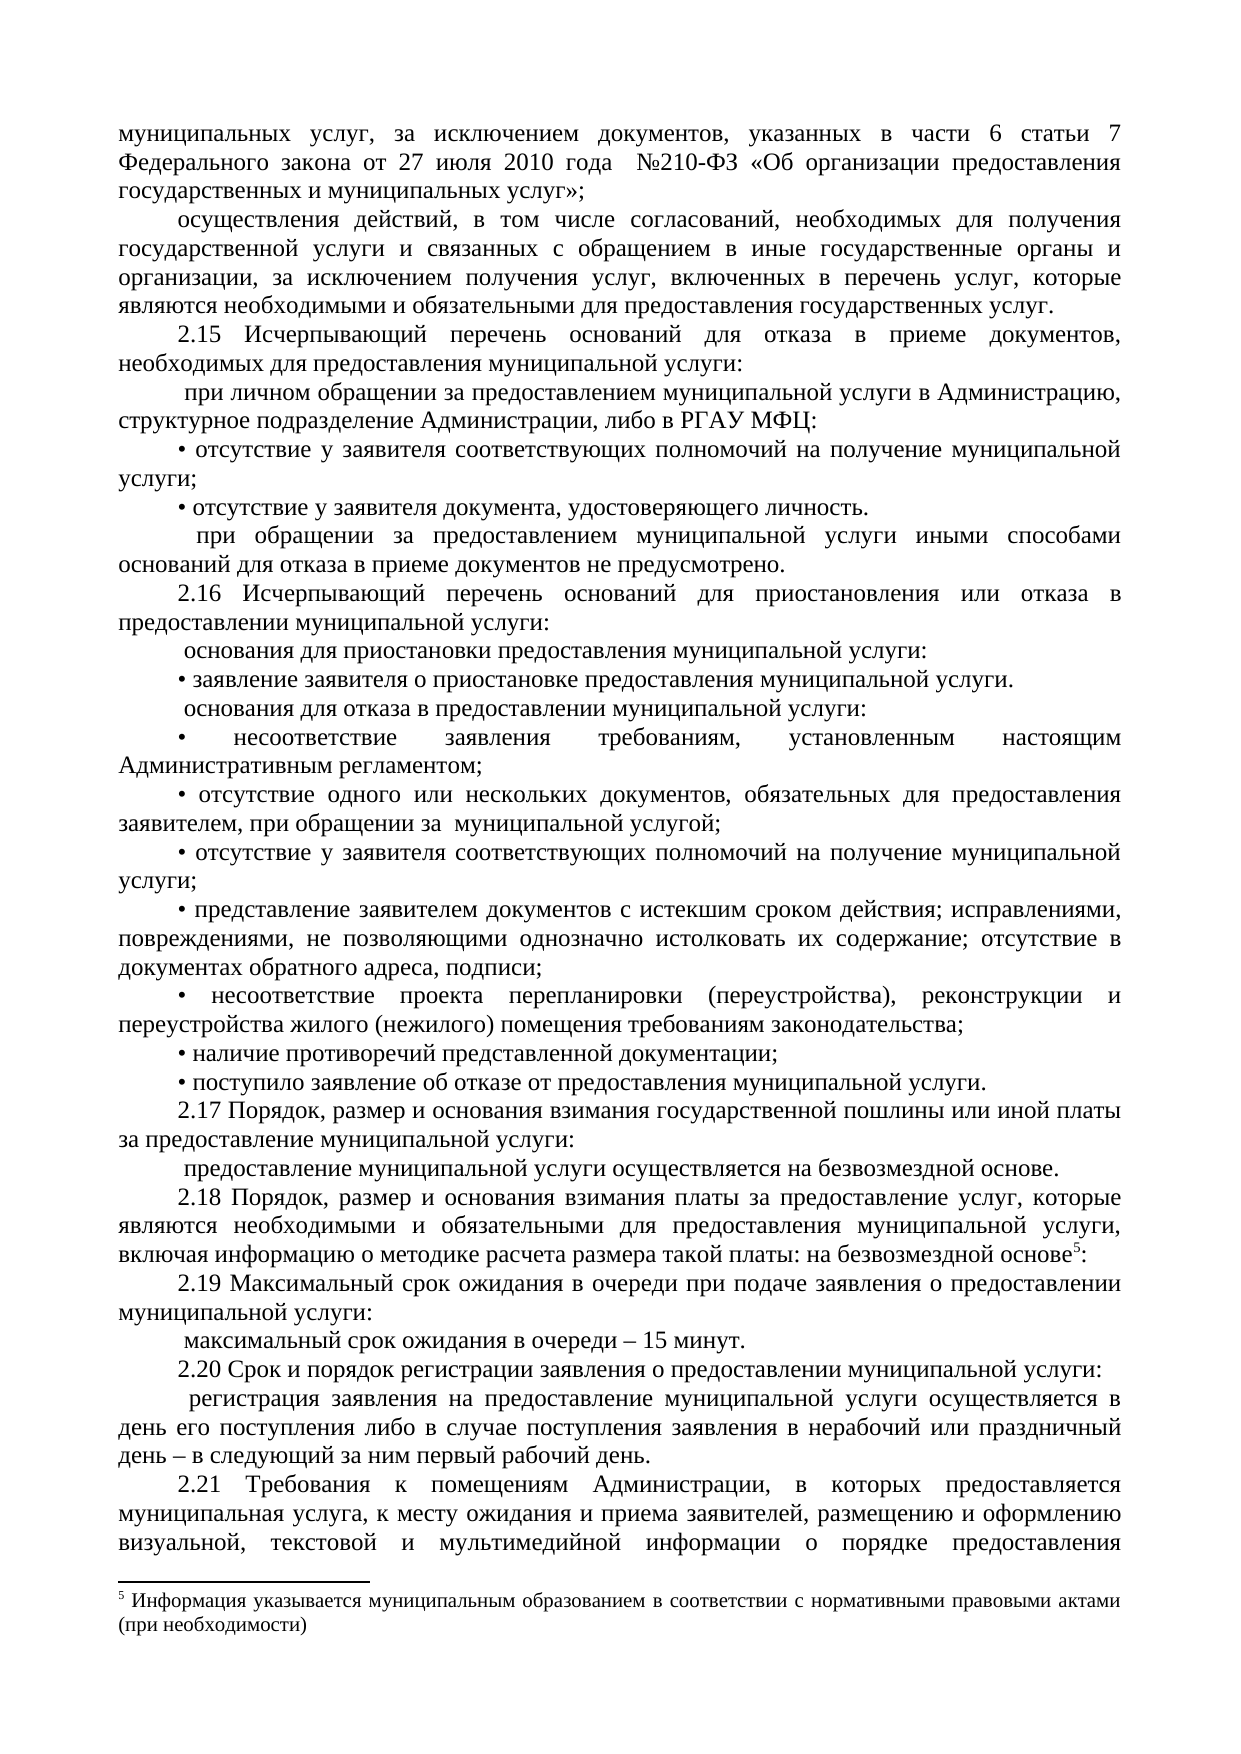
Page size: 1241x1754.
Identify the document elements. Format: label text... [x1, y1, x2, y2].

text • отсутствие одного или нескольких документов, обязательных для предоставления заявителем, при обращении за муниципальной услугой; [118, 779, 1122, 837]
text осуществления действий, в том числе согласований, необходимых для получения государственной услуги и связанных с обращением в иные государственные органы и организации, за исключением получения услуг, включенных в перечень услуг, которые являются необходимыми и обязательными для предоставления государственных услуг. [118, 204, 1122, 319]
text • отсутствие у заявителя соответствующих полномочий на получение муниципальной услуги; [118, 837, 1122, 894]
text • несоответствие проекта перепланировки (переустройства), реконструкции и переустройства жилого (нежилого) помещения требованиям законодательства; [118, 981, 1122, 1038]
text 2.15 Исчерпывающий перечень оснований для отказа в приеме документов, необходимых для предоставления муниципальной услуги: [118, 319, 1122, 377]
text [118, 118, 1122, 204]
text при обращении за предоставлением муниципальной услуги иными способами оснований для отказа в приеме документов не предусмотрено. [118, 521, 1122, 578]
text 2.16 Исчерпывающий перечень оснований для приостановления или отказа в предоставлении муниципальной услуги: [118, 578, 1122, 636]
text основания для приостановки предоставления муниципальной услуги: [118, 636, 1122, 664]
text 2.18 Порядок, размер и основания взимания платы за предоставление услуг, которые являются необходимыми и обязательными для предоставления муниципальной услуги, включая информацию о методике расчета размера такой платы: на безвозмездной основе: [118, 1182, 1122, 1268]
text регистрация заявления на предоставление муниципальной услуги осуществляется в день его поступления либо в случае поступления заявления в нерабочий или праздничный день – в следующий за ним первый рабочий день. [118, 1383, 1122, 1469]
text при личном обращении за предоставлением муниципальной услуги в Администрацию, структурное подразделение Администрации, либо в РГАУ МФЦ: [118, 377, 1122, 434]
text 2.20 Срок и порядок регистрации заявления о предоставлении муниципальной услуги: [118, 1354, 1122, 1383]
text основания для отказа в предоставлении муниципальной услуги: [118, 693, 1122, 722]
text • наличие противоречий представленной документации; [118, 1038, 1122, 1067]
text • поступило заявление об отказе от предоставления муниципальной услуги. [118, 1067, 1122, 1096]
text • заявление заявителя о приостановке предоставления муниципальной услуги. [118, 664, 1122, 693]
text максимальный срок ожидания в очереди – 15 минут. [118, 1326, 1122, 1354]
text • отсутствие у заявителя соответствующих полномочий на получение муниципальной услуги; [118, 434, 1122, 492]
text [118, 1469, 1122, 1556]
text • представление заявителем документов с истекшим сроком действия; исправлениями, повреждениями, не позволяющими однозначно истолковать их содержание; отсутствие в документах обратного адреса, подписи; [118, 894, 1122, 981]
text 2.17 Порядок, размер и основания взимания государственной пошлины или иной платы за предоставление муниципальной услуги: [118, 1096, 1122, 1153]
text • отсутствие у заявителя документа, удостоверяющего личность. [118, 492, 1122, 521]
text предоставление муниципальной услуги осуществляется на безвозмездной основе. [118, 1153, 1122, 1182]
text 2.19 Максимальный срок ожидания в очереди при подаче заявления о предоставлении муниципальной услуги: [118, 1268, 1122, 1326]
text • несоответствие заявления требованиям, установленным настоящим Административным регламентом; [118, 722, 1122, 779]
